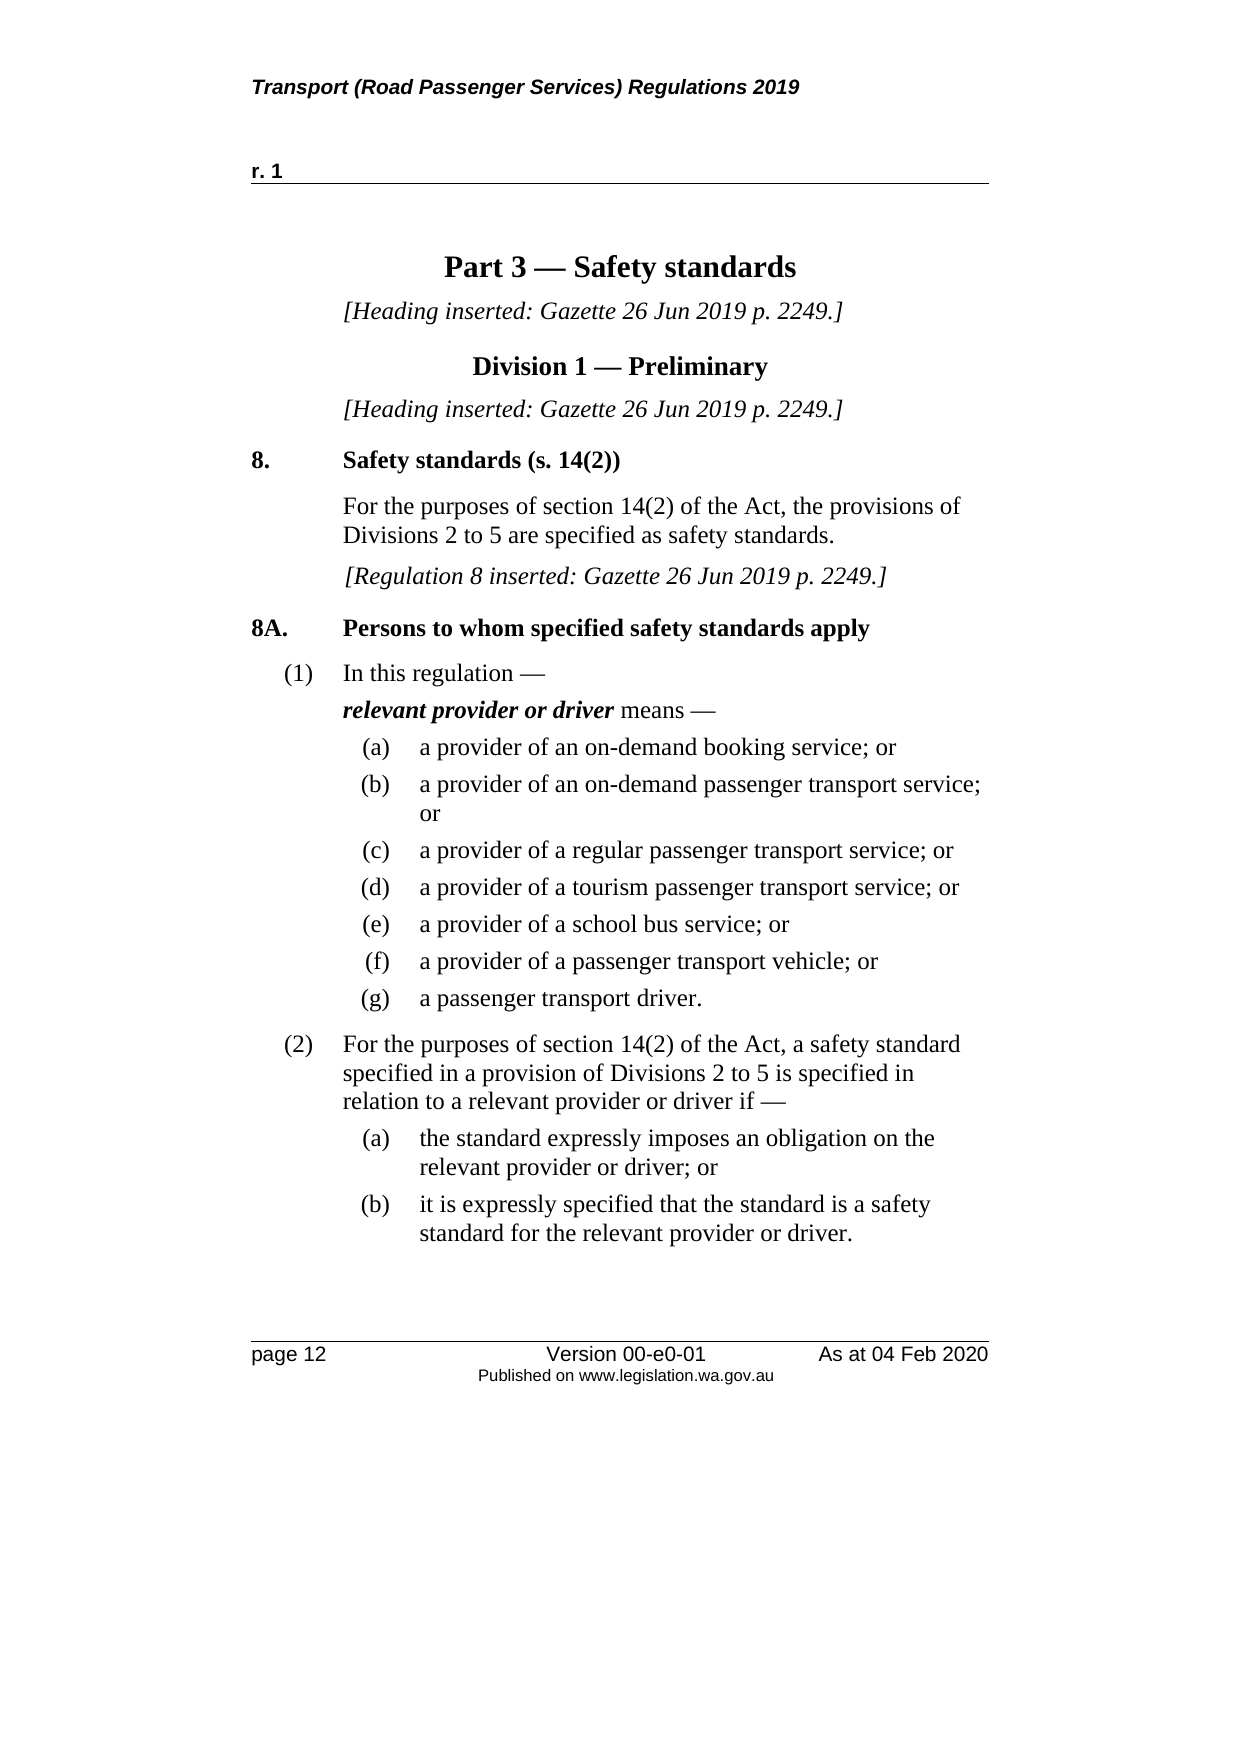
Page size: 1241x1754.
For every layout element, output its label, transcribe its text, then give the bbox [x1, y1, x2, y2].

text (e) a provider of a school bus service; or [251, 909, 989, 938]
text (a) a provider of an on-demand booking service; or [251, 732, 989, 761]
text (a) the standard expressly imposes an obligation on the relevant provider or driver; or [251, 1123, 989, 1181]
text (2) For the purposes of section 14(2) of the Act, a safety standard specified in a provision of Divisions 2 to 5 is specified in relation to a relevant provider or driver if — [251, 1029, 989, 1115]
subtitle [Heading inserted: Gazette 26 Jun 2019 p. 2249.] [251, 394, 989, 423]
subtitle 8. Safety standards (s. 14(2)) [251, 446, 989, 474]
subtitle 8A. Persons to whom specified safety standards apply [251, 613, 989, 641]
text (1) In this regulation — [251, 658, 989, 687]
text relevant provider or driver means — [251, 695, 989, 724]
text (d) a provider of a tourism passenger transport service; or [251, 872, 989, 901]
text (c) a provider of a regular passenger transport service; or [251, 835, 989, 864]
text [Regulation 8 inserted: Gazette 26 Jun 2019 p. 2249.] [251, 561, 989, 590]
text (f) a provider of a passenger transport vehicle; or [251, 946, 989, 975]
text (b) it is expressly specified that the standard is a safety standard for the relevant provider or driver. [251, 1189, 989, 1247]
text (g) a passenger transport driver. [251, 983, 989, 1012]
text For the purposes of section 14(2) of the Act, the provisions of Divisions 2 to 5 are specified as safety standards. [251, 491, 989, 548]
subtitle Division 1 — Preliminary [251, 350, 989, 381]
subtitle [Heading inserted: Gazette 26 Jun 2019 p. 2249.] [251, 296, 989, 325]
subtitle Part 3 — Safety standards [251, 248, 989, 284]
text (b) a provider of an on-demand passenger transport service; or [251, 769, 989, 827]
